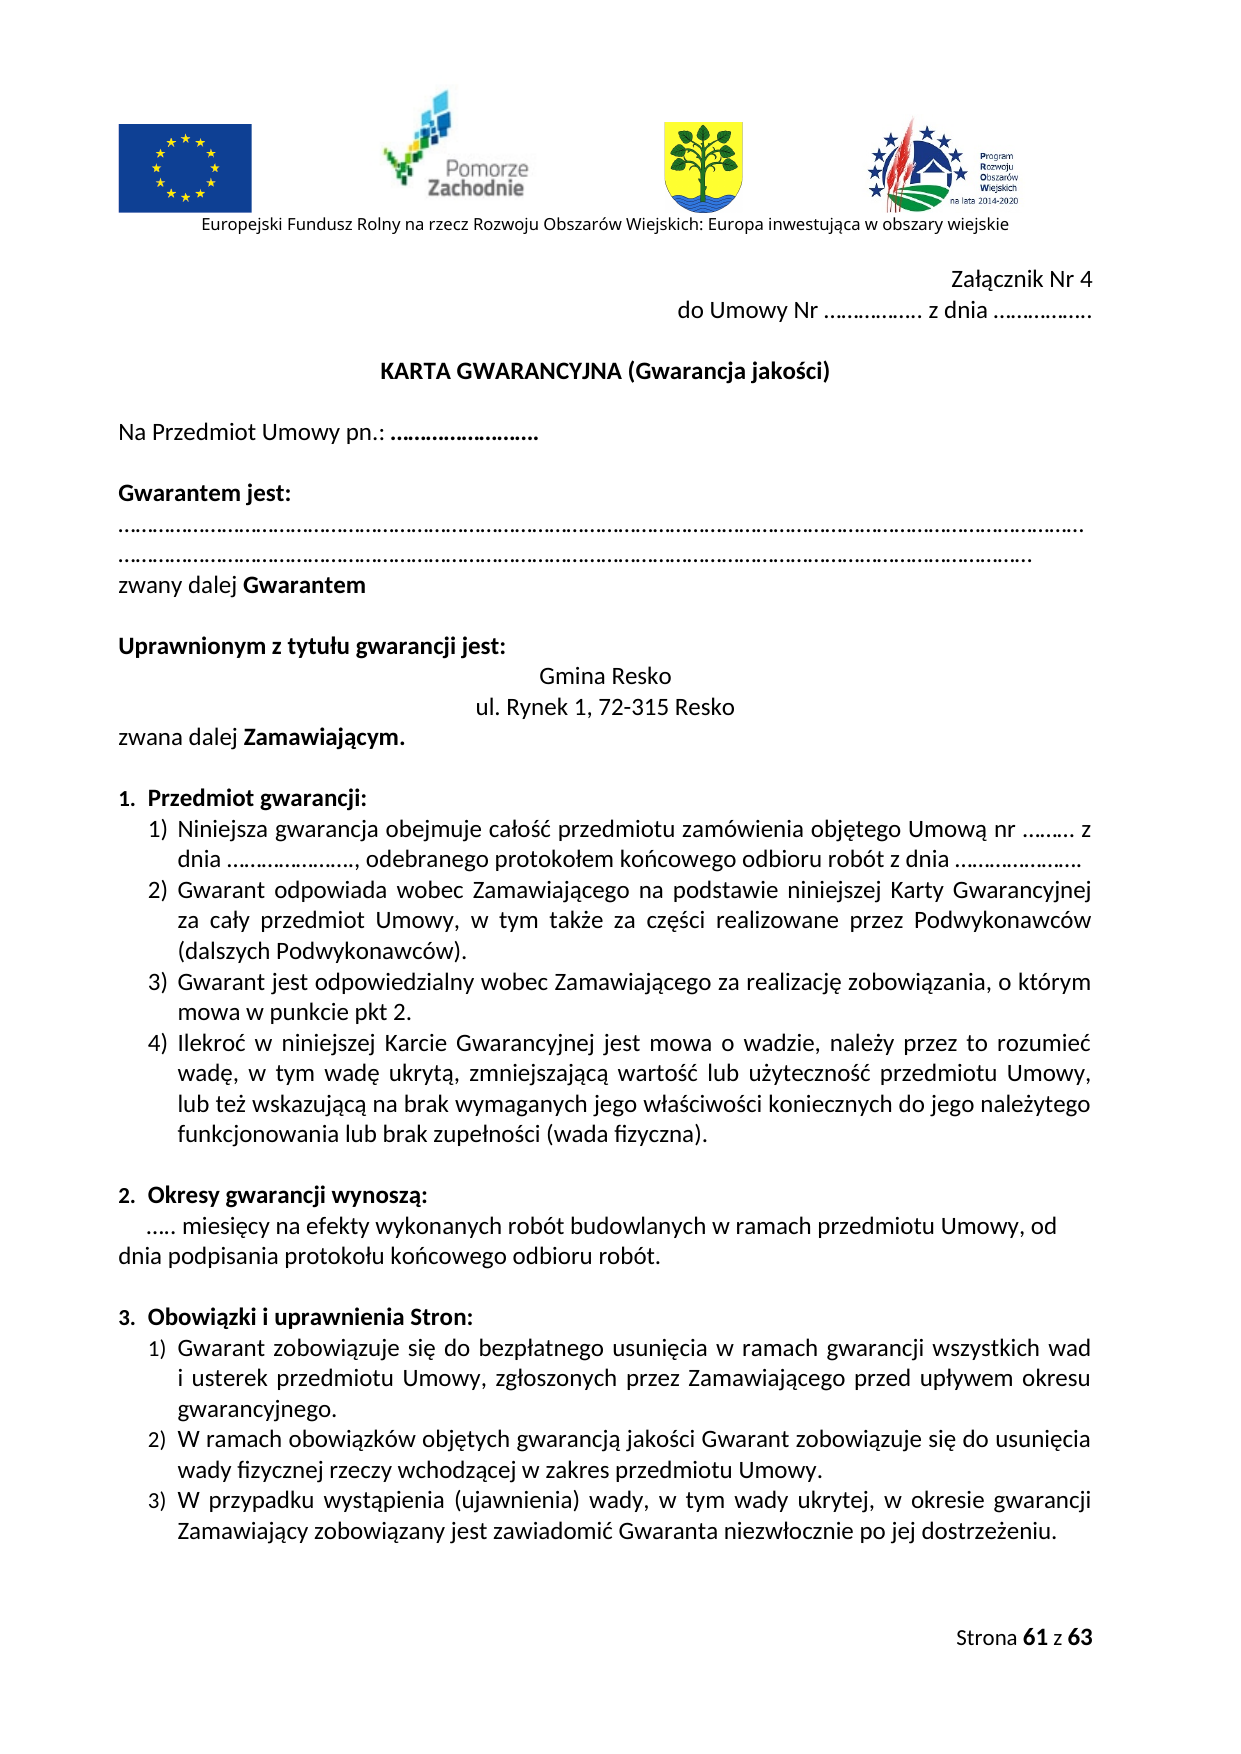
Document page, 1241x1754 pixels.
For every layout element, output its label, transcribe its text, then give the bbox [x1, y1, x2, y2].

picture [369, 73, 543, 213]
picture [664, 122, 743, 213]
list Gwarant zobowiązuje się do bezpłatnego usunięcia w ramach gwarancji wszystkich wad i usterek przedmiotu Umowy, zgłoszonych przez Zamawiającego przed upływem okresu gwarancyjnego. [148, 1332, 1092, 1423]
list W ramach obowiązków objętych gwarancją jakości Gwarant zobowiązuje się do usunięcia wady fizycznej rzeczy wchodzącej w zakres przedmiotu Umowy. [148, 1423, 1092, 1484]
list Gwarant jest odpowiedzialny wobec Zamawiającego za realizację zobowiązania, o którym mowa w punkcie pkt 2. [148, 966, 1092, 1027]
text Uprawnionym z tytułu gwarancji jest: [118, 630, 1092, 660]
text zwany dalej Gwarantem [118, 569, 1092, 599]
list Okresy gwarancji wynoszą: [118, 1179, 1092, 1210]
text ………………………………………………………………………………………………………………………………………………………………………………………………………………………………………………………………………………………………… [118, 508, 1092, 569]
text zwana dalej Zamawiającym. [118, 721, 1092, 752]
list Przedmiot gwarancji: [118, 782, 1092, 813]
text Gmina Resko [118, 660, 1092, 691]
list W przypadku wystąpienia (ujawnienia) wady, w tym wady ukrytej, w okresie gwarancji Zamawiający zobowiązany jest zawiadomić Gwaranta niezwłocznie po jej dostrzeżeniu. [148, 1484, 1092, 1546]
list Gwarant odpowiada wobec Zamawiającego na podstawie niniejszej Karty Gwarancyjnej za cały przedmiot Umowy, w tym także za części realizowane przez Podwykonawców (dalszych Podwykonawców). [148, 874, 1092, 966]
text Na Przedmiot Umowy pn.: ……………………. [118, 416, 1092, 447]
picture [118, 124, 252, 213]
list Obowiązki i uprawnienia Stron: [118, 1301, 1092, 1332]
text ul. Rynek 1, 72-315 Resko [118, 691, 1092, 721]
text Załącznik Nr 4 [118, 264, 1092, 294]
text ….. miesięcy na efekty wykonanych robót budowlanych w ramach przedmiotu Umowy, od dnia podpisania protokołu końcowego odbioru robót. [118, 1210, 1092, 1271]
list Ilekroć w niniejszej Karcie Gwarancyjnej jest mowa o wadzie, należy przez to rozumieć wadę, w tym wadę ukrytą, zmniejszającą wartość lub użyteczność przedmiotu Umowy, lub też wskazującą na brak wymaganych jego właściwości koniecznych do jego należytego funkcjonowania lub brak zupełności (wada fizyczna). [148, 1027, 1092, 1149]
picture [861, 114, 1030, 213]
text Gwarantem jest: [118, 477, 1092, 508]
text do Umowy Nr …………….. z dnia …………….. [118, 294, 1092, 325]
text KARTA GWARANCYJNA (Gwarancja jakości) [118, 355, 1092, 386]
list Niniejsza gwarancja obejmuje całość przedmiotu zamówienia objętego Umową nr ……… z dnia …………………., odebranego protokołem końcowego odbioru robót z dnia …………………. [148, 813, 1092, 874]
